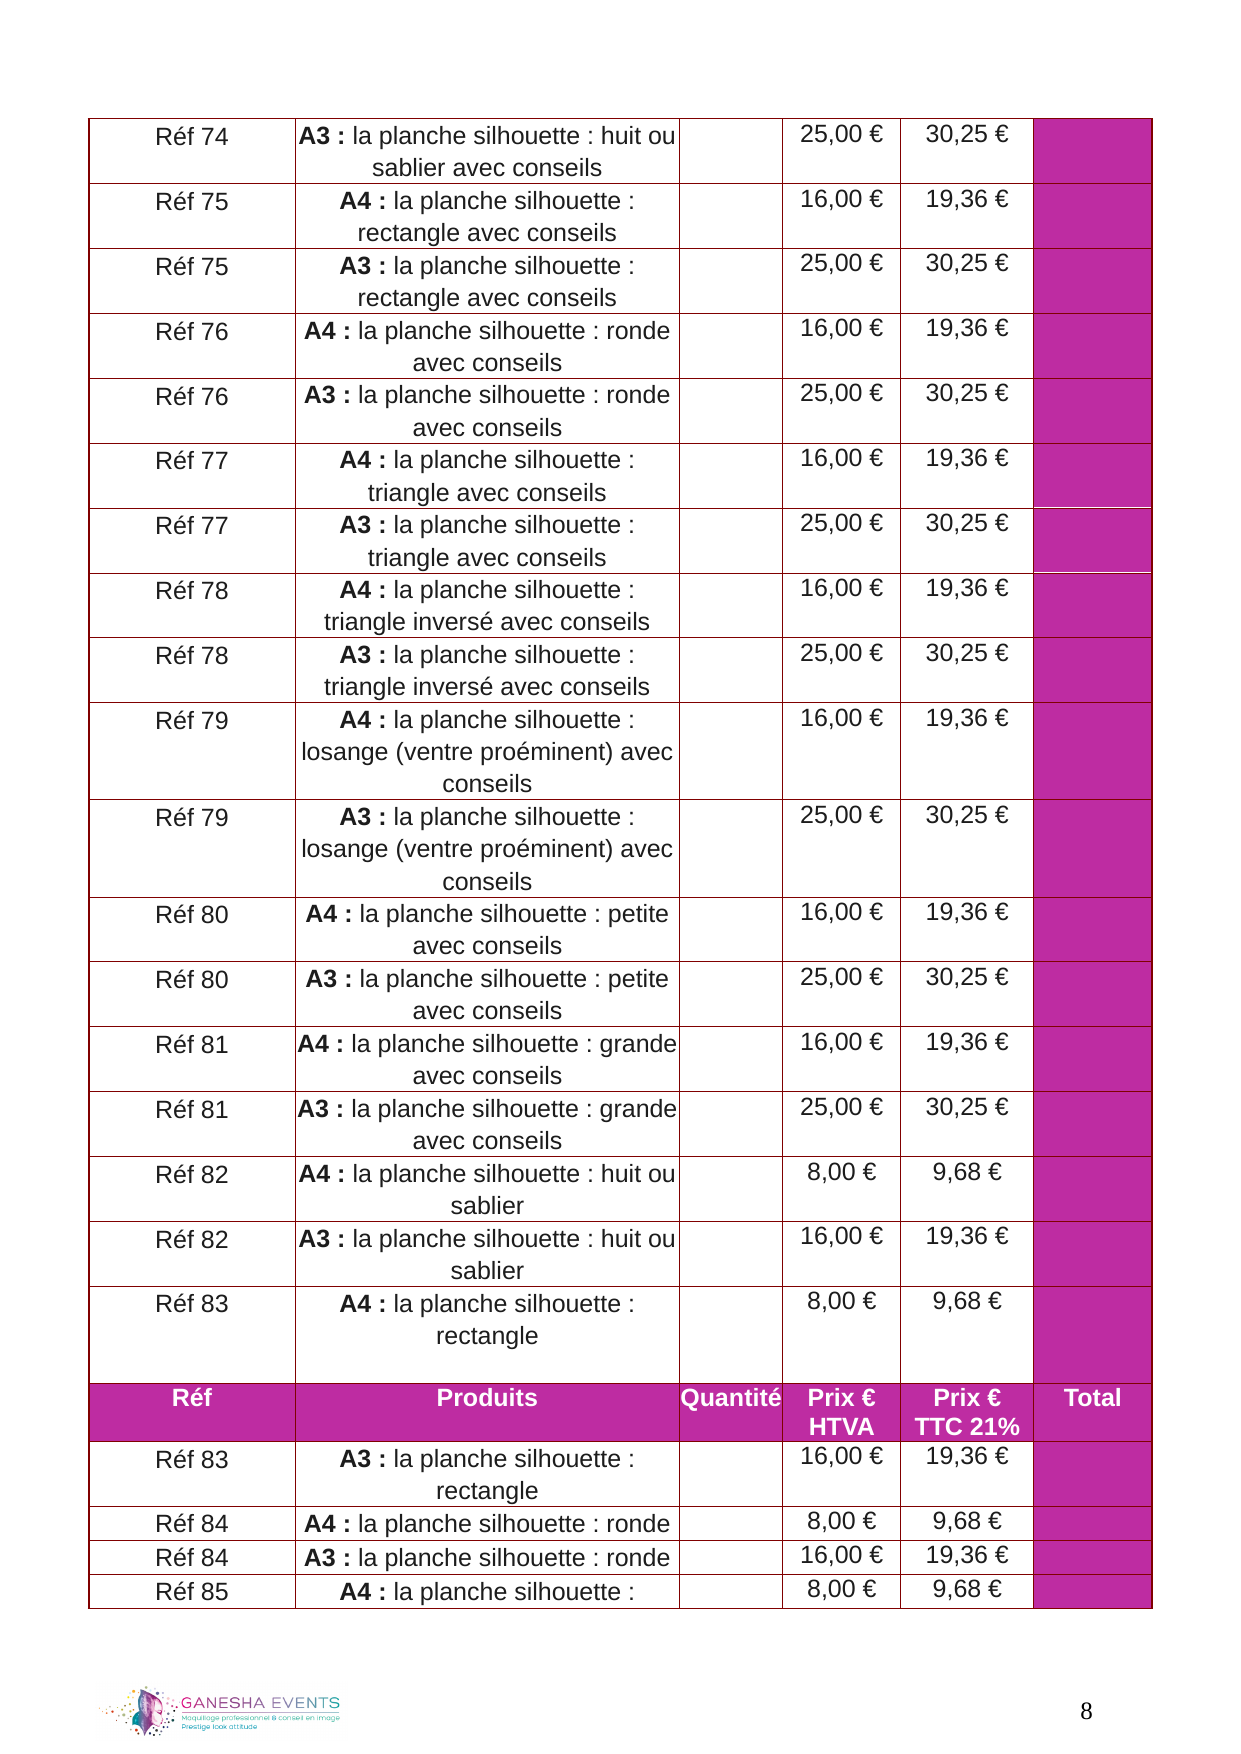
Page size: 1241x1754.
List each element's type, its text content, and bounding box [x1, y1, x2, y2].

table_cell 25,00 € [783, 962, 900, 1026]
table_cell Réf 76 [90, 379, 295, 443]
table_cell [1034, 184, 1151, 248]
table_cell [1034, 898, 1151, 961]
table_cell [1034, 509, 1151, 572]
table_cell [1034, 638, 1151, 702]
table_cell 19,36 € [901, 1442, 1033, 1506]
table_cell Prix € TTC 21% [901, 1384, 1033, 1441]
table_cell A3 : la planche silhouette : triangle avec conseils [296, 509, 679, 572]
table_cell [1034, 1575, 1151, 1608]
table_cell Réf 75 [90, 184, 295, 248]
table_cell 19,36 € [901, 314, 1033, 378]
table_cell 30,25 € [901, 962, 1033, 1026]
table_cell 8,00 € [783, 1575, 900, 1608]
table_cell 30,25 € [901, 379, 1033, 443]
table_cell 8,00 € [783, 1287, 900, 1383]
table_cell [680, 1157, 782, 1221]
table_cell [1034, 962, 1151, 1026]
table_cell 16,00 € [783, 1027, 900, 1091]
table_cell A4 : la planche silhouette : losange (ventre proéminent) avec conseils [296, 703, 679, 799]
table_cell 30,25 € [901, 249, 1033, 313]
table_cell A3 : la planche silhouette : losange (ventre proéminent) avec conseils [296, 800, 679, 896]
table_cell [1034, 574, 1151, 637]
table_cell [1034, 1027, 1151, 1091]
table_cell 19,36 € [901, 1027, 1033, 1091]
table_cell Produits [296, 1384, 679, 1441]
table_cell 16,00 € [783, 184, 900, 248]
table_cell [680, 1541, 782, 1574]
table_cell 8,00 € [783, 1507, 900, 1540]
table_cell [680, 184, 782, 248]
table_cell 9,68 € [901, 1157, 1033, 1221]
table_cell 16,00 € [783, 703, 900, 799]
table_cell Réf 82 [90, 1157, 295, 1221]
table_cell 25,00 € [783, 1092, 900, 1156]
table_cell [680, 962, 782, 1026]
table_cell A4 : la planche silhouette : rectangle [296, 1287, 679, 1383]
table_cell A3 : la planche silhouette : rectangle avec conseils [296, 249, 679, 313]
table_cell Réf 85 [90, 1575, 295, 1608]
table_cell A4 : la planche silhouette : triangle inversé avec conseils [296, 574, 679, 637]
table_cell [680, 638, 782, 702]
table_cell [1034, 1222, 1151, 1286]
table_cell [680, 1222, 782, 1286]
table_cell 30,25 € [901, 509, 1033, 572]
table_cell 16,00 € [783, 574, 900, 637]
table_cell 19,36 € [901, 898, 1033, 961]
table_cell [1034, 314, 1151, 378]
table_cell 19,36 € [901, 703, 1033, 799]
table_cell [680, 509, 782, 572]
table_cell A3 : la planche silhouette : huit ou sablier [296, 1222, 679, 1286]
table_cell 25,00 € [783, 249, 900, 313]
table_cell A3 : la planche silhouette : grande avec conseils [296, 1092, 679, 1156]
table_cell A3 : la planche silhouette : huit ou sablier avec conseils [296, 119, 679, 183]
table_cell Réf [90, 1384, 295, 1441]
table_cell 8,00 € [783, 1157, 900, 1221]
table_cell [680, 1442, 782, 1506]
table_cell 16,00 € [783, 1442, 900, 1506]
table_cell A4 : la planche silhouette : rectangle avec conseils [296, 184, 679, 248]
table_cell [296, 1575, 679, 1608]
table_cell 16,00 € [783, 444, 900, 507]
table_cell 25,00 € [783, 638, 900, 702]
table_cell 16,00 € [783, 898, 900, 961]
table_cell 30,25 € [901, 638, 1033, 702]
table_cell A4 : la planche silhouette : ronde [296, 1507, 679, 1540]
table_cell [680, 1287, 782, 1383]
table_cell [680, 1507, 782, 1540]
table_cell [1034, 444, 1151, 507]
table_cell 9,68 € [901, 1507, 1033, 1540]
table_cell 25,00 € [783, 379, 900, 443]
table_cell 30,25 € [901, 800, 1033, 896]
table_cell 25,00 € [783, 119, 900, 183]
table_cell 16,00 € [783, 314, 900, 378]
table_cell A4 : la planche silhouette : huit ou sablier [296, 1157, 679, 1221]
table_cell Réf 74 [90, 119, 295, 183]
table_cell A4 : la planche silhouette : triangle avec conseils [296, 444, 679, 507]
table_cell [1034, 1157, 1151, 1221]
table_cell [1034, 119, 1151, 183]
table_cell [680, 574, 782, 637]
table_cell Réf 83 [90, 1287, 295, 1383]
table_cell Réf 84 [90, 1507, 295, 1540]
table_cell Réf 75 [90, 249, 295, 313]
table_cell Réf 81 [90, 1092, 295, 1156]
table_cell [1034, 249, 1151, 313]
table_cell 30,25 € [901, 119, 1033, 183]
table_cell 25,00 € [783, 509, 900, 572]
table_cell Réf 83 [90, 1442, 295, 1506]
table_cell Réf 79 [90, 703, 295, 799]
table_cell 9,68 € [901, 1575, 1033, 1608]
table_cell Réf 79 [90, 800, 295, 896]
table_cell [680, 1027, 782, 1091]
table_cell [1034, 1541, 1151, 1574]
table_cell 9,68 € [901, 1287, 1033, 1383]
table_cell A3 : la planche silhouette : ronde avec conseils [296, 379, 679, 443]
table_cell A3 : la planche silhouette : ronde [296, 1541, 679, 1574]
table_cell A4 : la planche silhouette : ronde avec conseils [296, 314, 679, 378]
table_cell A4 : la planche silhouette : grande avec conseils [296, 1027, 679, 1091]
table_cell 19,36 € [901, 574, 1033, 637]
table_cell Réf 80 [90, 898, 295, 961]
table_cell 16,00 € [783, 1541, 900, 1574]
table_cell 19,36 € [901, 1541, 1033, 1574]
table_cell [1034, 1092, 1151, 1156]
table_cell [680, 444, 782, 507]
table_cell [680, 119, 782, 183]
table_cell Réf 84 [90, 1541, 295, 1574]
table_cell [1034, 1507, 1151, 1540]
picture [94, 1681, 348, 1741]
table_cell 16,00 € [783, 1222, 900, 1286]
table_cell Réf 76 [90, 314, 295, 378]
table_cell Réf 81 [90, 1027, 295, 1091]
table_cell 19,36 € [901, 1222, 1033, 1286]
table_cell [680, 1092, 782, 1156]
table_cell Total [1034, 1384, 1151, 1441]
table_cell Réf 77 [90, 509, 295, 572]
table_cell [680, 898, 782, 961]
table_cell A4 : la planche silhouette : petite avec conseils [296, 898, 679, 961]
table_cell Prix € HTVA [783, 1384, 900, 1441]
table_cell 30,25 € [901, 1092, 1033, 1156]
table_cell [680, 1575, 782, 1608]
table_cell A3 : la planche silhouette : petite avec conseils [296, 962, 679, 1026]
table_cell A3 : la planche silhouette : triangle inversé avec conseils [296, 638, 679, 702]
table_cell Quantité [680, 1384, 782, 1441]
table_cell [680, 703, 782, 799]
table_cell Réf 78 [90, 574, 295, 637]
table_cell [1034, 379, 1151, 443]
table_cell [680, 249, 782, 313]
table_cell A3 : la planche silhouette : rectangle [296, 1442, 679, 1506]
table_cell [1034, 800, 1151, 896]
table_cell [1034, 1287, 1151, 1383]
table_cell Réf 78 [90, 638, 295, 702]
table_cell [1034, 703, 1151, 799]
table_cell [680, 800, 782, 896]
table_cell [680, 379, 782, 443]
table_cell Réf 82 [90, 1222, 295, 1286]
table_cell 19,36 € [901, 184, 1033, 248]
table_cell Réf 77 [90, 444, 295, 507]
table_cell 19,36 € [901, 444, 1033, 507]
table_cell [1034, 1442, 1151, 1506]
table_cell [680, 314, 782, 378]
table_cell 25,00 € [783, 800, 900, 896]
table_cell Réf 80 [90, 962, 295, 1026]
